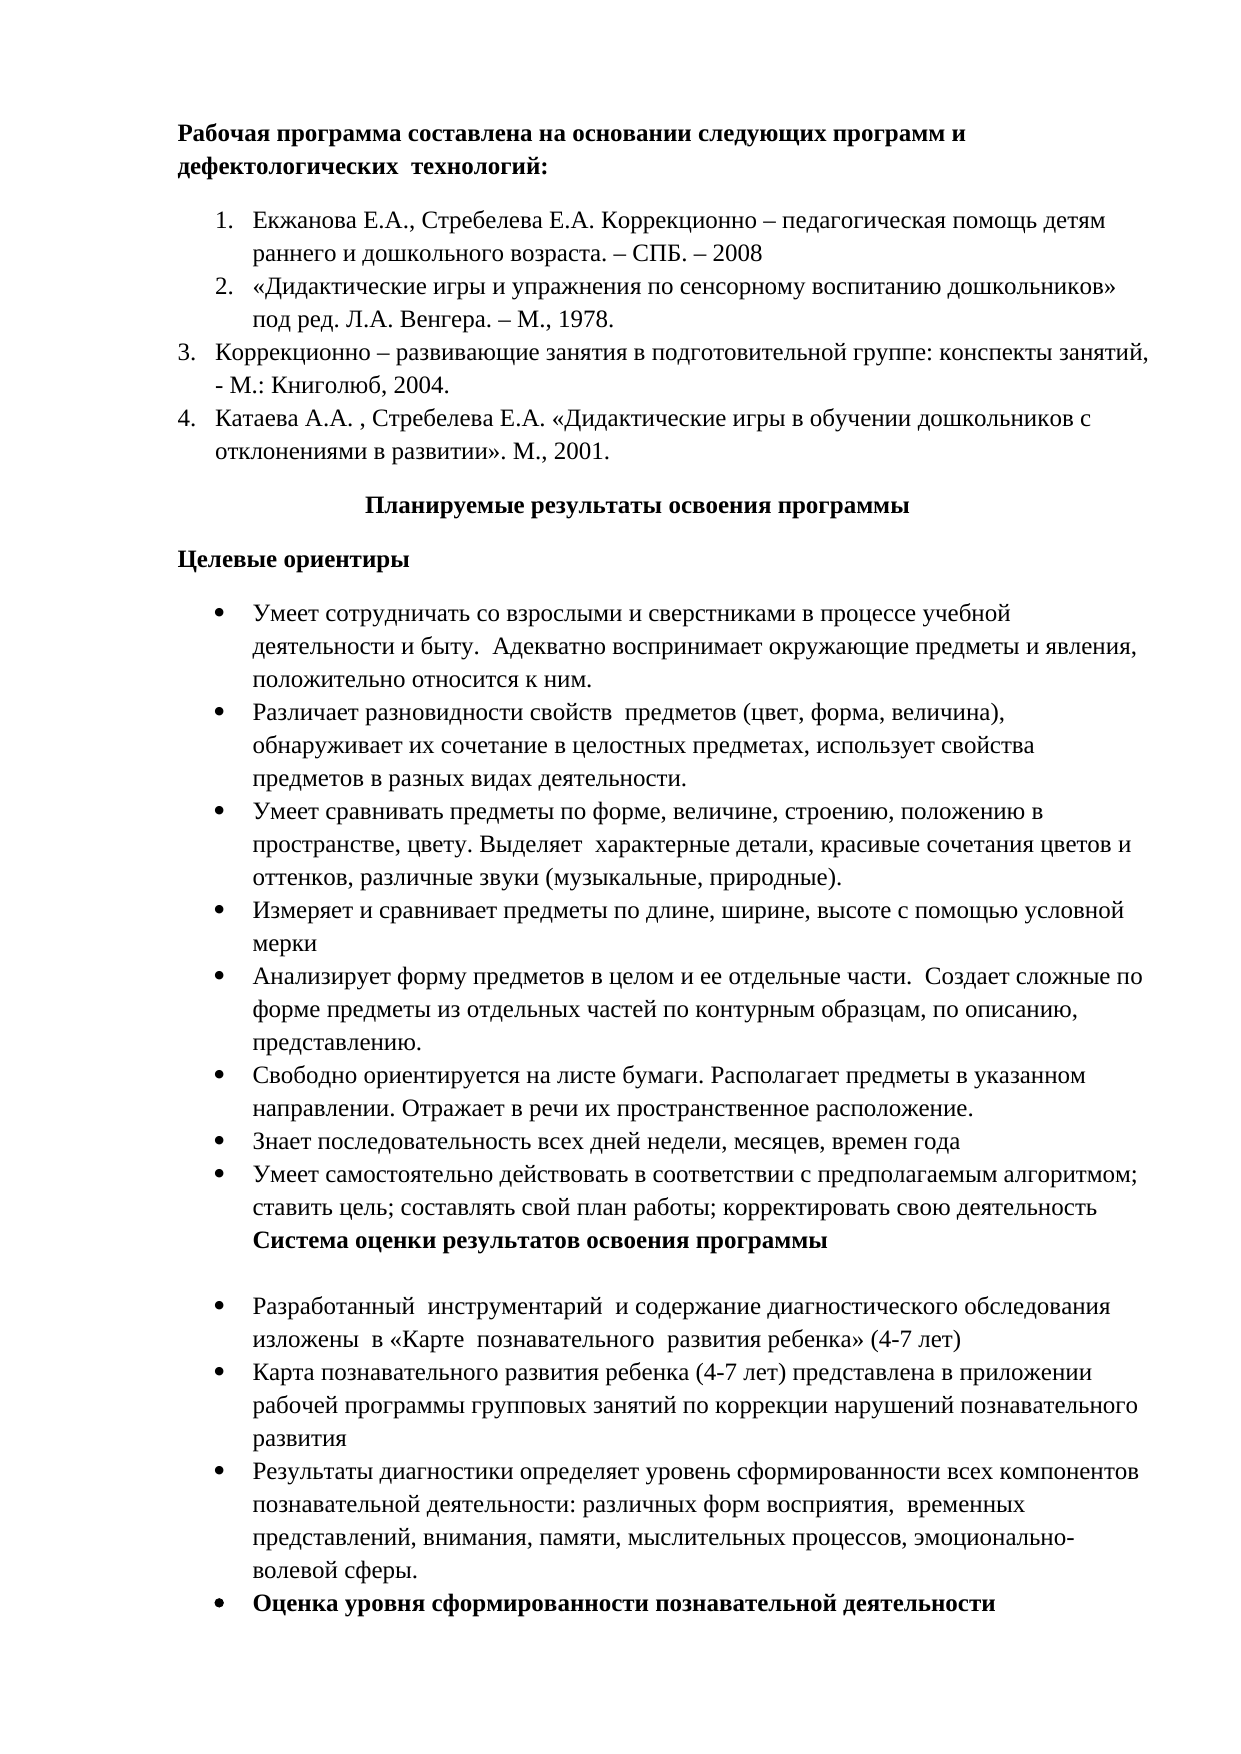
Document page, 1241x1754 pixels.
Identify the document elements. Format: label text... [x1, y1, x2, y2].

list Умеет сотрудничать со взрослыми и сверстниками в процессе учебной деятельности и быту. Адекватно воспринимает окружающие предметы и явления, положительно относится к ним. [215, 598, 1152, 692]
list Коррекционно – развивающие занятия в подготовительной группе: конспекты занятий, - М.: Книголюб, 2004. [177, 337, 1152, 399]
list Умеет сравнивать предметы по форме, величине, строению, положению в пространстве, цвету. Выделяет характерные детали, красивые сочетания цветов и оттенков, различные звуки (музыкальные, природные). [215, 796, 1152, 891]
list Оценка уровня сформированности познавательной деятельности [215, 1588, 1152, 1617]
list Результаты диагностики определяет уровень сформированности всех компонентов познавательной деятельности: различных форм восприятия, временных представлений, внимания, памяти, мыслительных процессов, эмоционально-волевой сферы. [215, 1456, 1152, 1584]
list Умеет самостоятельно действовать в соответствии с предполагаемым алгоритмом; ставить цель; составлять свой план работы; корректировать свою деятельность [215, 1159, 1152, 1221]
list Различает разновидности свойств предметов (цвет, форма, величина), обнаруживает их сочетание в целостных предметах, использует свойства предметов в разных видах деятельности. [215, 697, 1152, 792]
text Целевые ориентиры [177, 544, 1152, 573]
list Измеряет и сравнивает предметы по длине, ширине, высоте с помощью условной мерки [215, 895, 1152, 957]
text Планируемые результаты освоения программы [177, 490, 1152, 519]
list Знает последовательность всех дней недели, месяцев, времен года [215, 1126, 1152, 1155]
text Рабочая программа составлена на основании следующих программ и дефектологических технологий: [177, 118, 1152, 180]
list Анализирует форму предметов в целом и ее отдельные части. Создает сложные по форме предметы из отдельных частей по контурным образцам, по описанию, представлению. [215, 961, 1152, 1056]
list Катаева А.А. , Стребелева Е.А. «Дидактические игры в обучении дошкольников с отклонениями в развитии». М., 2001. [177, 403, 1152, 465]
list Система оценки результатов освоения программы [252, 1225, 1152, 1254]
list Разработанный инструментарий и содержание диагностического обследования изложены в «Карте познавательного развития ребенка» (4-7 лет) [215, 1291, 1152, 1353]
list Екжанова Е.А., Стребелева Е.А. Коррекционно – педагогическая помощь детям раннего и дошкольного возраста. – СПБ. – 2008 [215, 205, 1152, 267]
list Свободно ориентируется на листе бумаги. Располагает предметы в указанном направлении. Отражает в речи их пространственное расположение. [215, 1060, 1152, 1122]
list Карта познавательного развития ребенка (4-7 лет) представлена в приложении рабочей программы групповых занятий по коррекции нарушений познавательного развития [215, 1357, 1152, 1452]
list «Дидактические игры и упражнения по сенсорному воспитанию дошкольников» под ред. Л.А. Венгера. – М., 1978. [215, 271, 1152, 333]
